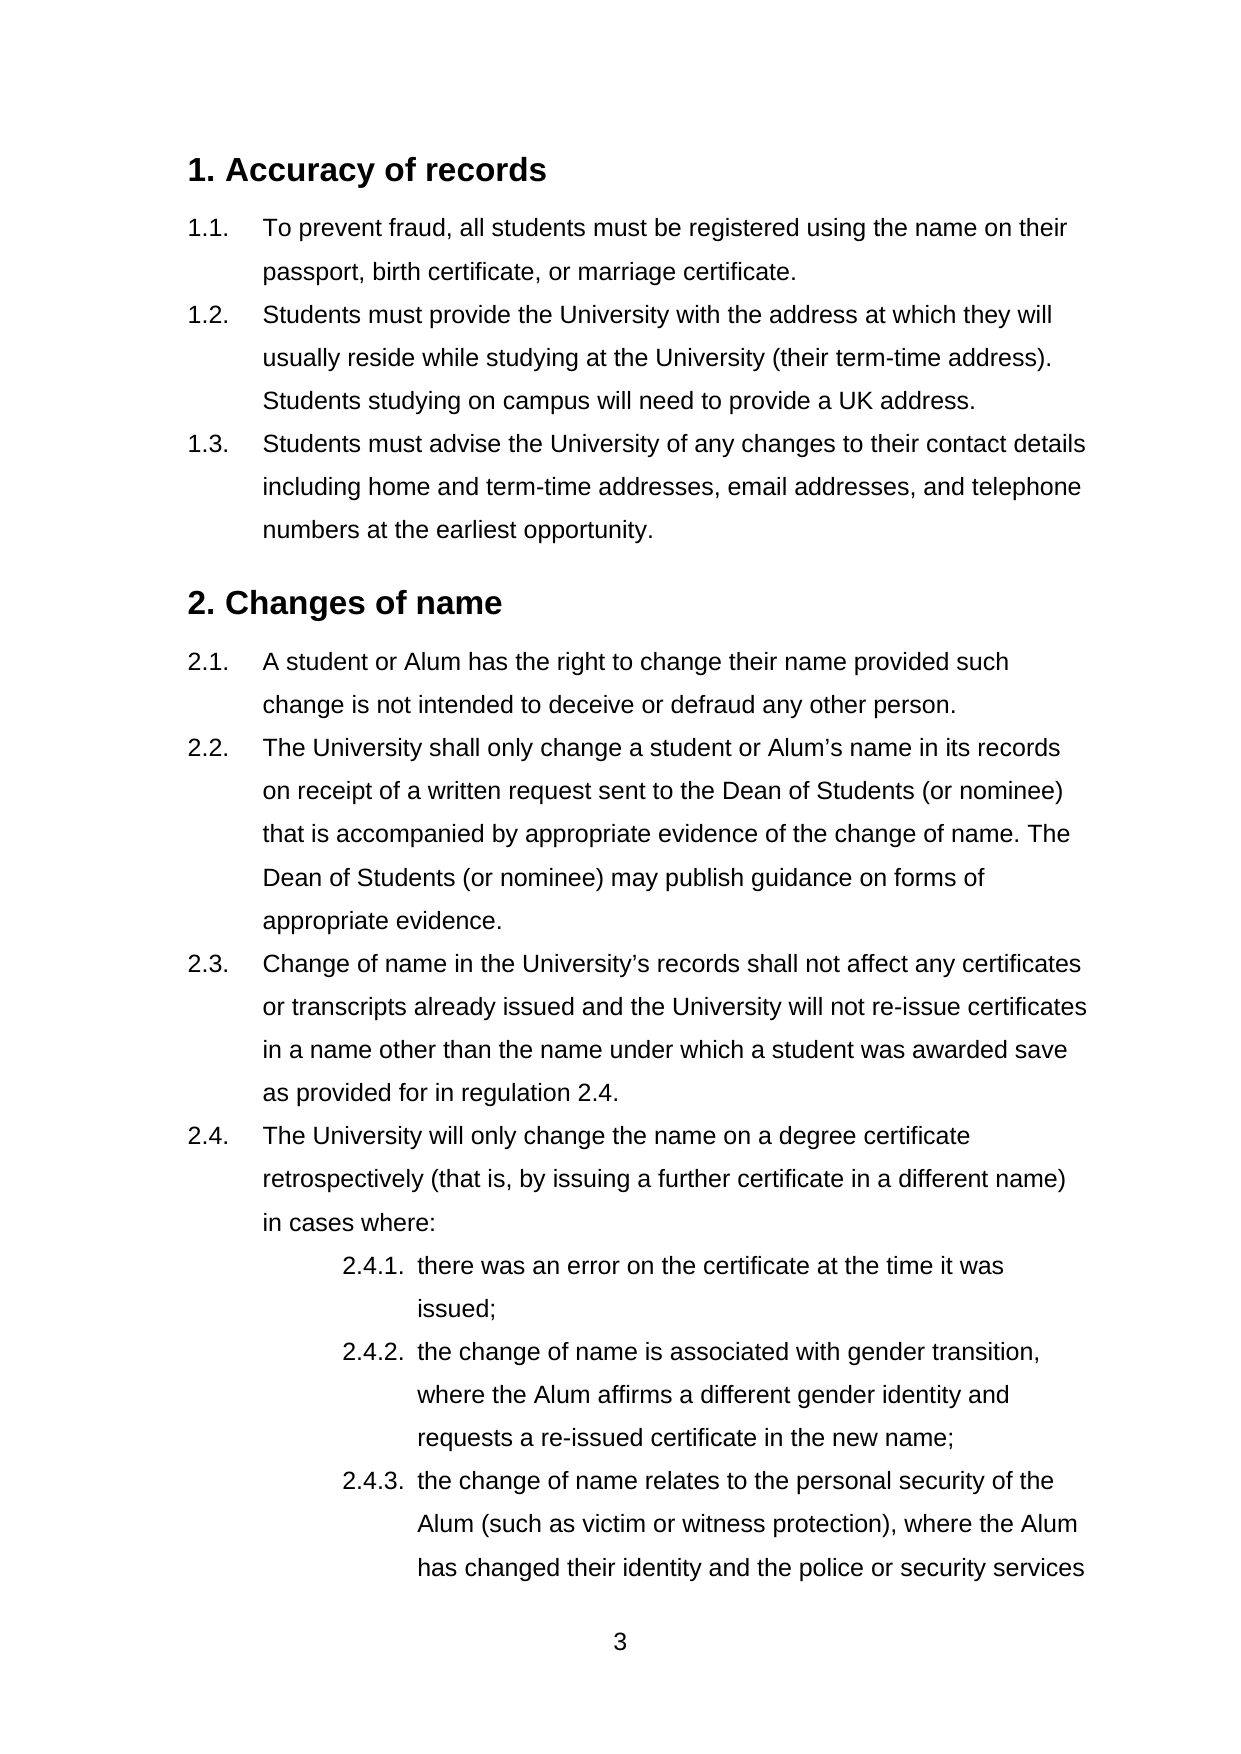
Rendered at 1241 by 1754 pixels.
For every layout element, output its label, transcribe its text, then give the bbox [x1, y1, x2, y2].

list A student or Alum has the right to change their name provided such change is not intended to deceive or defraud any other person. [187, 647, 1090, 719]
list The University will only change the name on a degree certificate retrospectively (that is, by issuing a further certificate in a different name) in cases where: [187, 1121, 1090, 1236]
list The University shall only change a student or Alum’s name in its records on receipt of a written request sent to the Dean of Students (or nominee) that is accompanied by appropriate evidence of the change of name. The Dean of Students (or nominee) may publish guidance on forms of appropriate evidence. [187, 733, 1090, 934]
subtitle Accuracy of records [187, 150, 1090, 188]
subtitle Changes of name [187, 583, 1090, 622]
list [342, 1466, 1090, 1581]
list Students must provide the University with the address at which they will usually reside while studying at the University (their term-time address). Students studying on campus will need to provide a UK address. [187, 300, 1090, 415]
list Students must advise the University of any changes to their contact details including home and term-time addresses, email addresses, and telephone numbers at the earliest opportunity. [187, 429, 1090, 544]
list there was an error on the certificate at the time it was issued; [342, 1251, 1090, 1322]
list Change of name in the University’s records shall not affect any certificates or transcripts already issued and the University will not re-issue certificates in a name other than the name under which a student was awarded save as provided for in regulation 2.4. [187, 949, 1090, 1107]
list To prevent fraud, all students must be registered using the name on their passport, birth certificate, or marriage certificate. [187, 213, 1090, 285]
list the change of name is associated with gender transition, where the Alum affirms a different gender identity and requests a re-issued certificate in the new name; [342, 1337, 1090, 1452]
